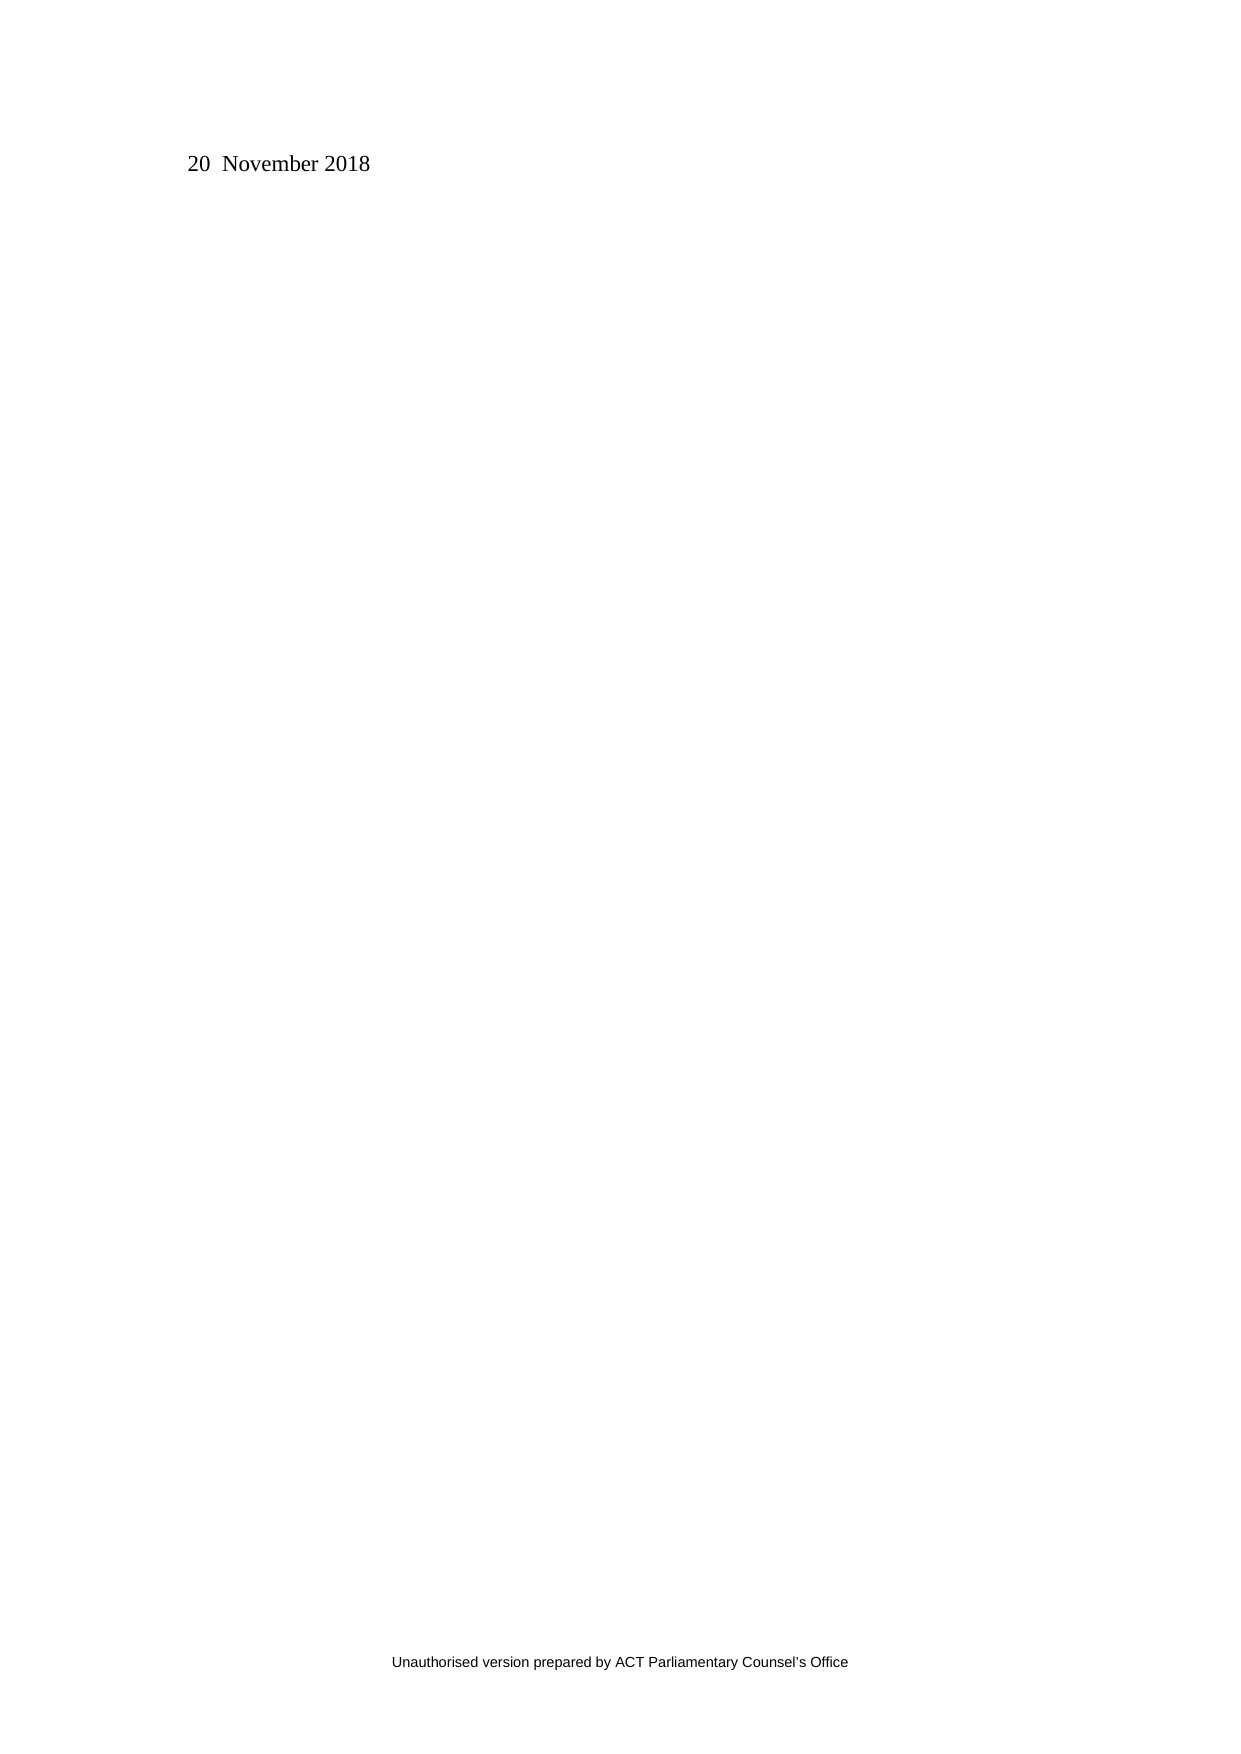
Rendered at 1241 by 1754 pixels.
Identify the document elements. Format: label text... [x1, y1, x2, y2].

text 20 November 2018 [187, 150, 1053, 176]
